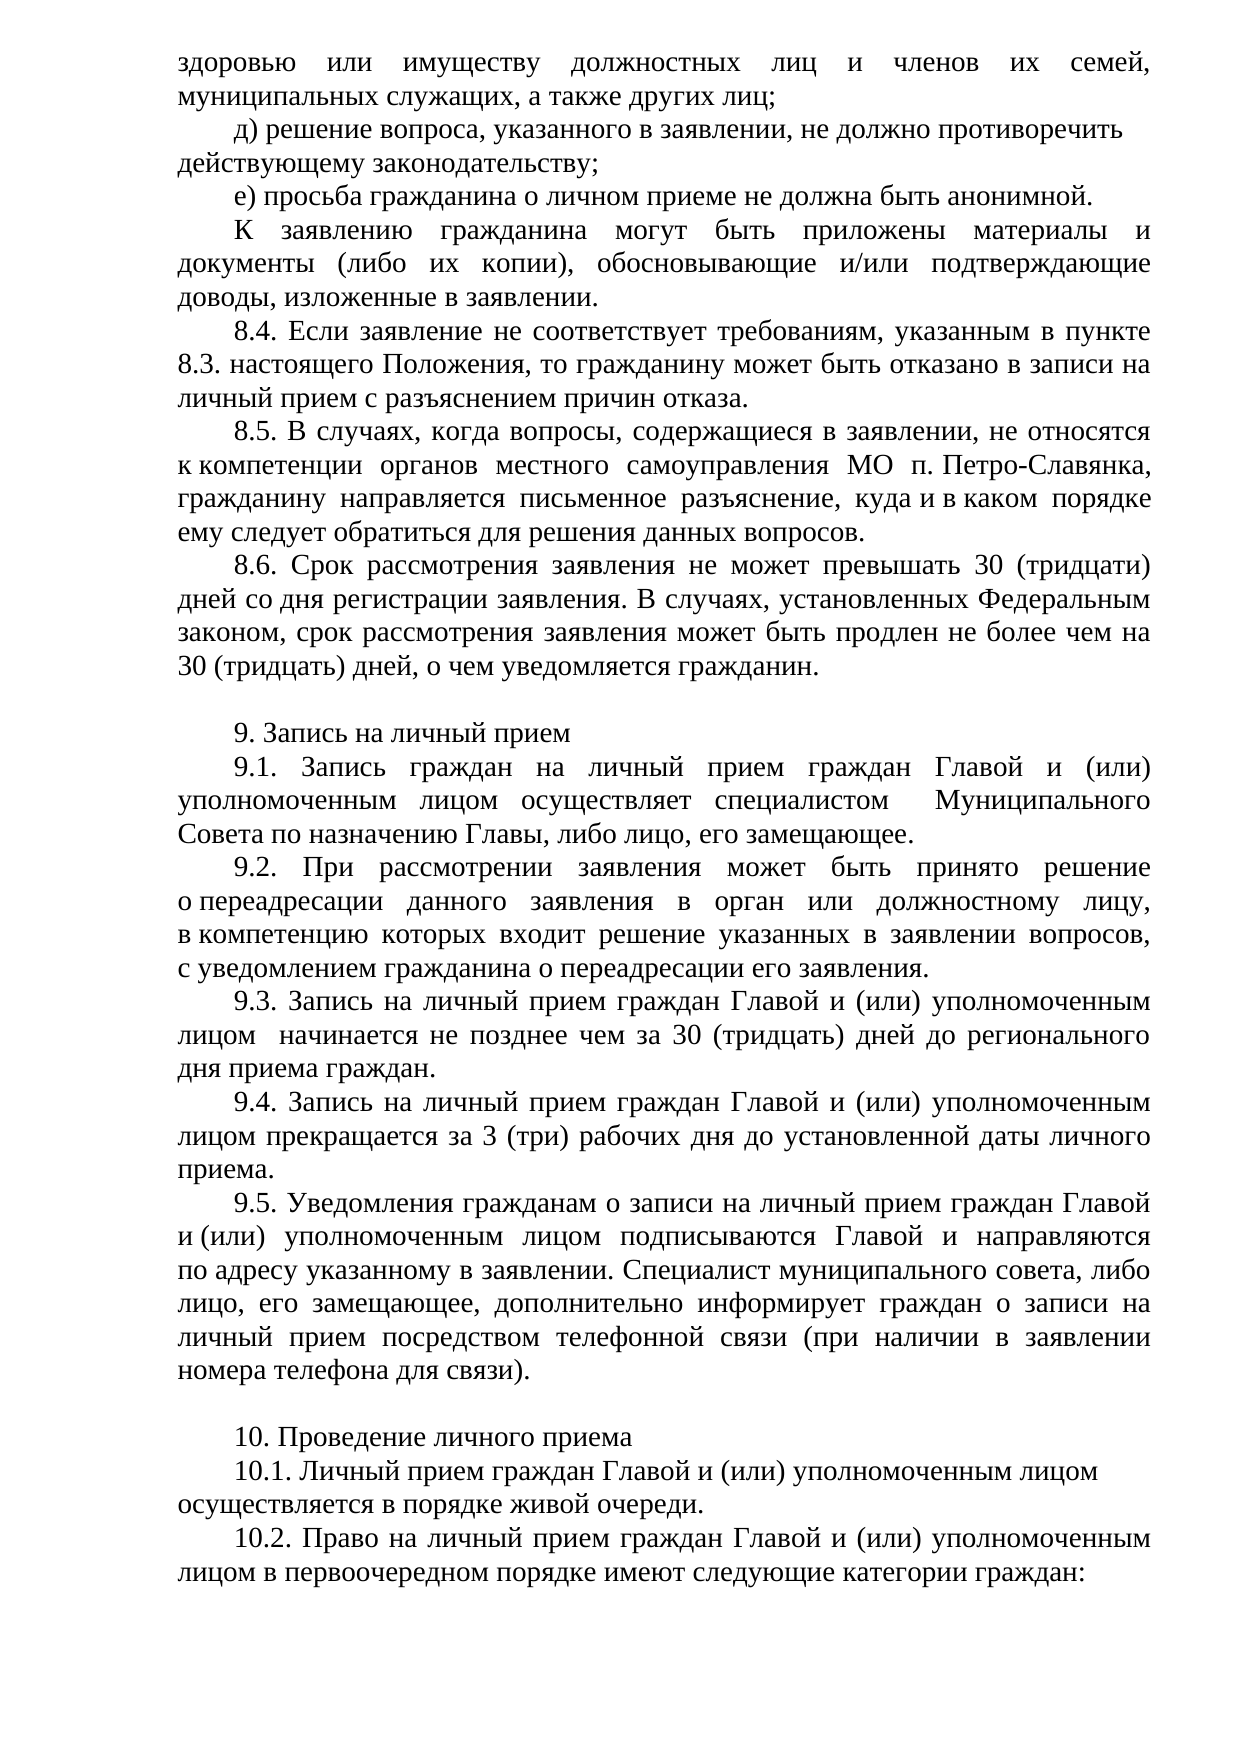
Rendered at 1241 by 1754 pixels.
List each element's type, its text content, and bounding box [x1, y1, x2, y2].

text 10.1. Личный прием граждан Главой и (или) уполномоченным лицом [177, 1453, 1152, 1487]
text осуществляется в порядке живой очереди. [177, 1487, 1152, 1520]
text К заявлению гражданина могут быть приложены материалы и документы (либо их копии), обосновывающие и/или подтверждающие доводы, изложенные в заявлении. [177, 212, 1152, 313]
text 10.2. Право на личный прием граждан Главой и (или) уполномоченным лицом в первоочередном порядке имеют следующие категории граждан: [177, 1520, 1152, 1587]
text 9. Запись на личный прием [177, 715, 1152, 749]
text 9.2. При рассмотрении заявления может быть принято решение о переадресации данного заявления в орган или должностному лицу, в компетенцию которых входит решение указанных в заявлении вопросов, с уведомлением гражданина о переадресации его заявления. [177, 849, 1152, 983]
text д) решение вопроса, указанного в заявлении, не должно противоречить [177, 111, 1152, 145]
text 9.1. Запись граждан на личный прием граждан Главой и (или) уполномоченным лицом осуществляет специалистом Муниципального Совета по назначению Главы, либо лицо, его замещающее. [177, 749, 1152, 849]
text 9.5. Уведомления гражданам о записи на личный прием граждан Главой и (или) уполномоченным лицом подписываются Главой и направляются по адресу указанному в заявлении. Специалист муниципального совета, либо лицо, его замещающее, дополнительно информирует граждан о записи на личный прием посредством телефонной связи (при наличии в заявлении номера телефона для связи). [177, 1185, 1152, 1386]
text 9.3. Запись на личный прием граждан Главой и (или) уполномоченным лицом начинается не позднее чем за 30 (тридцать) дней до регионального дня приема граждан. [177, 983, 1152, 1084]
text 8.5. В случаях, когда вопросы, содержащиеся в заявлении, не относятся к компетенции органов местного самоуправления МО п. Петро-Славянка, гражданину направляется письменное разъяснение, куда и в каком порядке ему следует обратиться для решения данных вопросов. [177, 413, 1152, 547]
text 8.4. Если заявление не соответствует требованиям, указанным в пункте 8.3. настоящего Положения, то гражданину может быть отказано в записи на личный прием с разъяснением причин отказа. [177, 313, 1152, 413]
text действующему законодательству; [177, 145, 1152, 178]
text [177, 44, 1152, 111]
text 8.6. Срок рассмотрения заявления не может превышать 30 (тридцати) дней со дня регистрации заявления. В случаях, установленных Федеральным законом, срок рассмотрения заявления может быть продлен не более чем на 30 (тридцать) дней, о чем уведомляется гражданин. [177, 547, 1152, 682]
text 10. Проведение личного приема [177, 1419, 1152, 1453]
text 9.4. Запись нa личный прием граждан Главой и (или) уполномоченным лицом прекращается за 3 (три) рабочих дня до установленной даты личного приема. [177, 1084, 1152, 1185]
text е) просьба гражданина о личном приеме не должна быть анонимной. [177, 178, 1152, 212]
